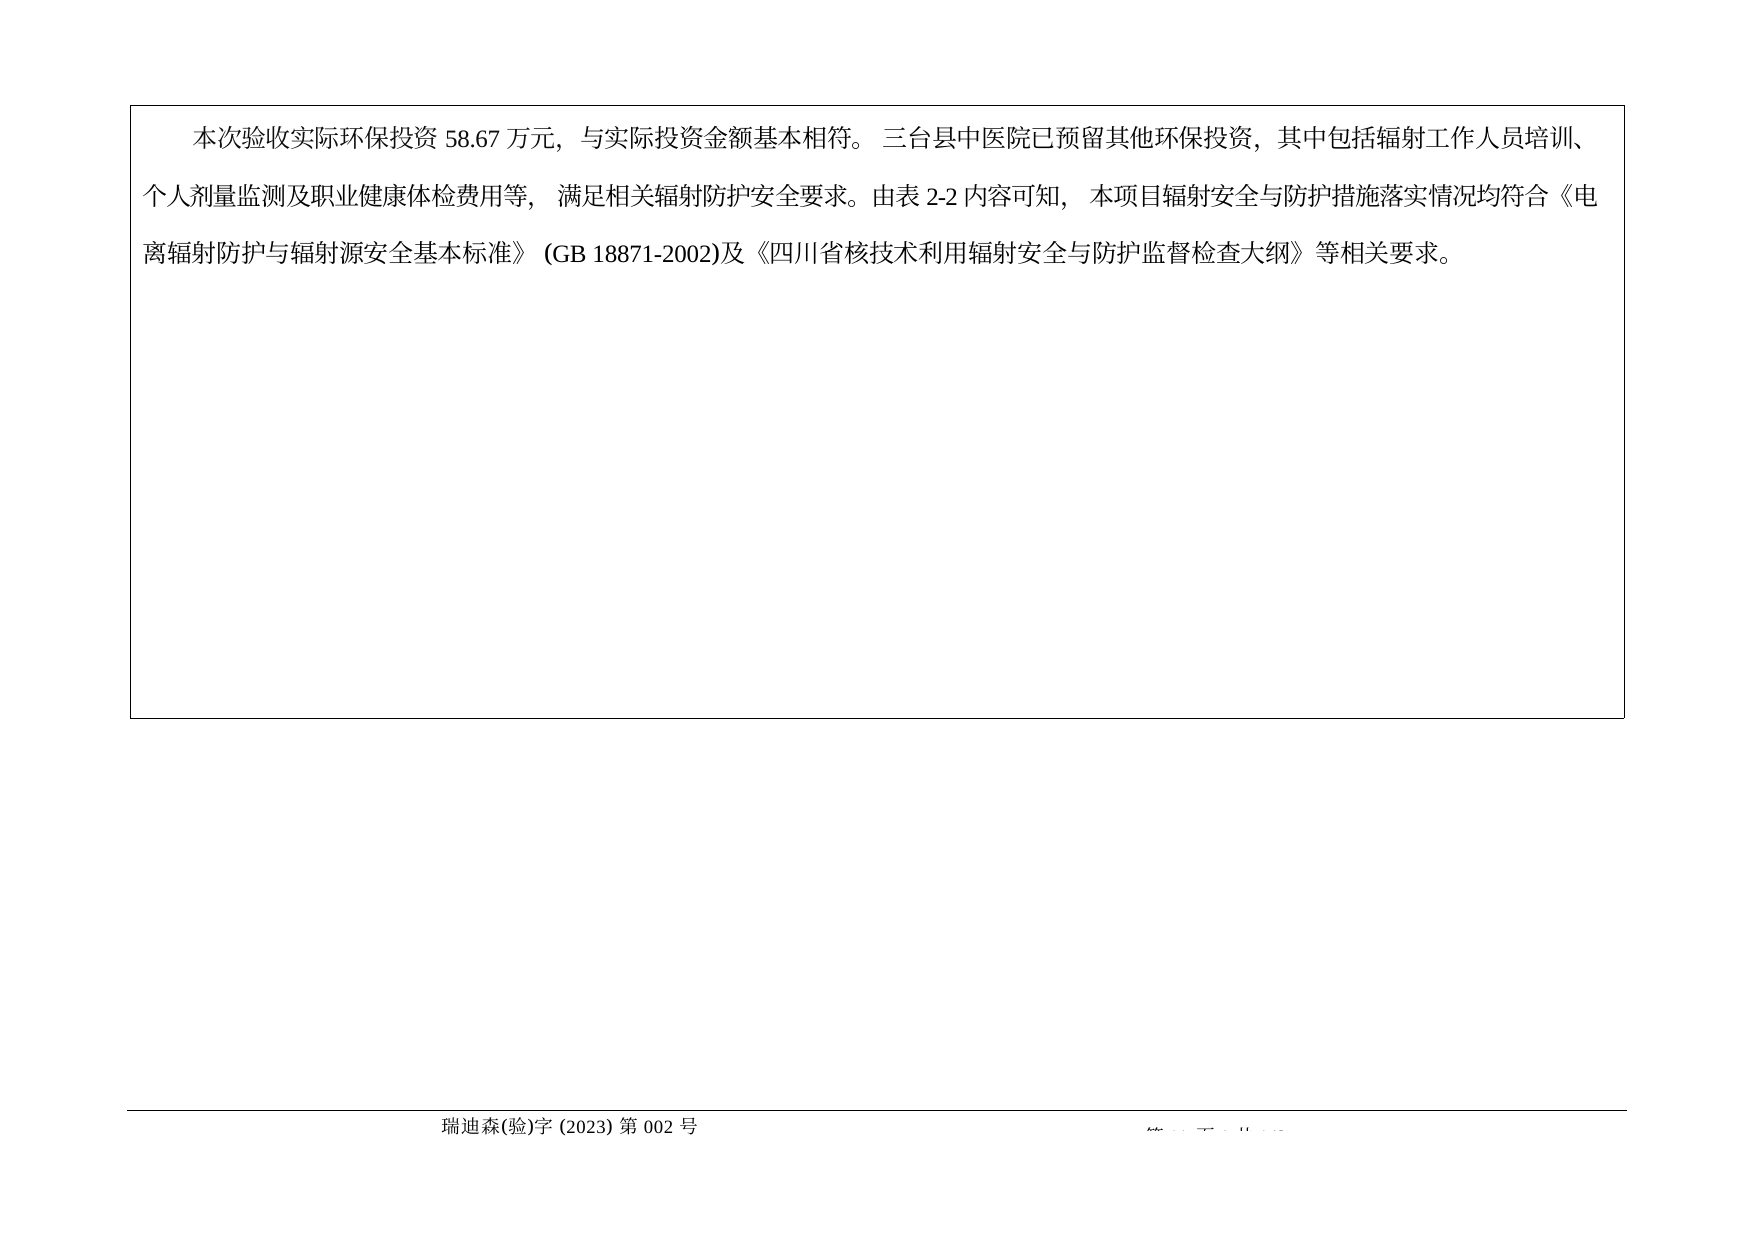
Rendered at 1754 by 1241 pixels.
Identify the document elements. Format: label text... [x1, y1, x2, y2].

table_cell 本次验收实际环保投资 58.67 万元，与实际投资金额基本相符。 三台县中医院已预留其他环保投资，其中包括辐射工作人员培训、 个人剂量监测及职业健康体检费用等， 满足相关辐射防护安全要求。由表 2-2 内容可知， 本项目辐射安全与防护措施落实情况均符合《电 离辐射防护与辐射源安全基本标准》 (GB 18871-2002)及《四川省核技术利用辐射安全与防护监督检查大纲》等相关要求。 [131, 106, 1624, 718]
